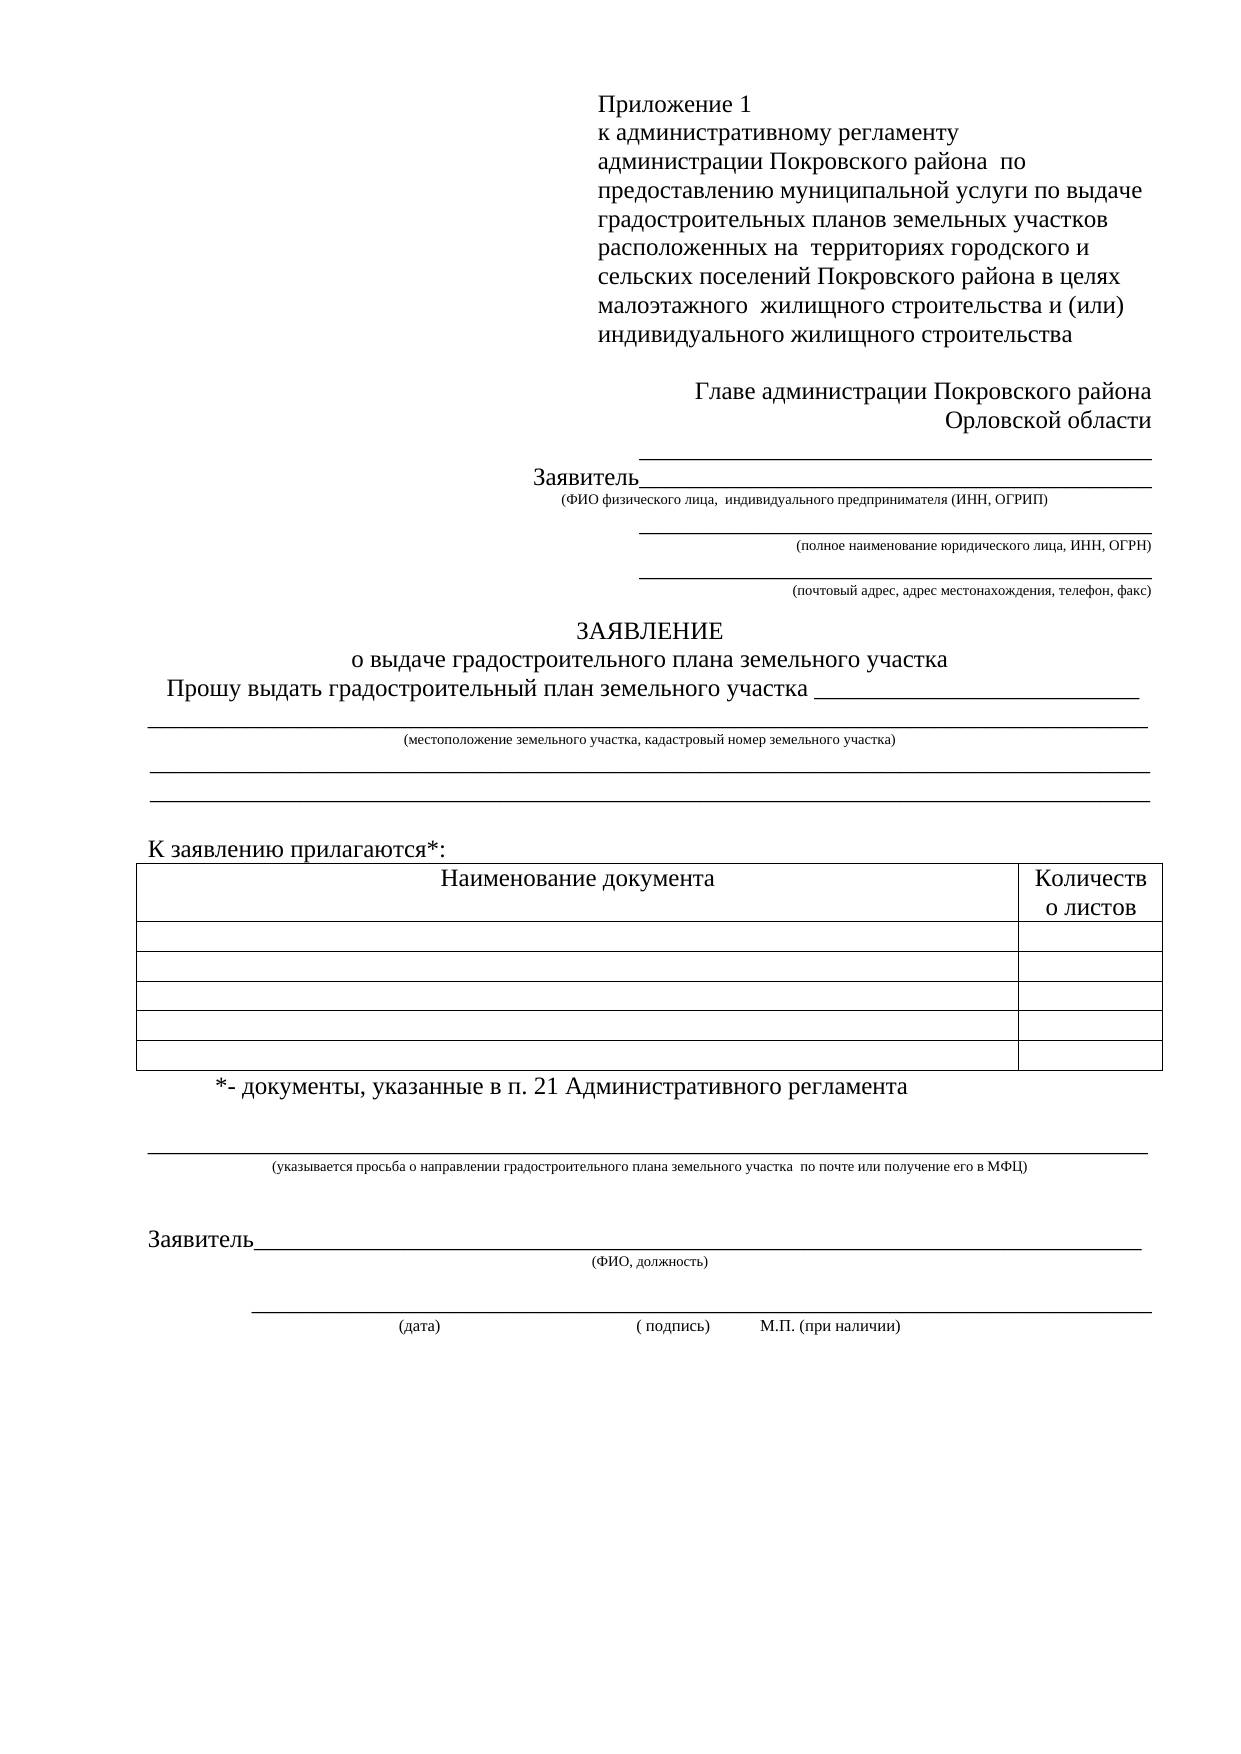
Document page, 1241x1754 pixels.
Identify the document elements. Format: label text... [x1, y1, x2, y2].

text Заявитель_______________________________________________________________________ [148, 1224, 1152, 1253]
text Приложение 1 [148, 89, 1152, 117]
text к административному регламенту [148, 117, 1152, 146]
text администрации Покровского района по предоставлению муниципальной услуги по выдаче градостроительных планов земельных участков расположенных на территориях городского и сельских поселений Покровского района в целях малоэтажного жилищного строительства и (или) [598, 146, 1152, 319]
table_header Наименование документа [137, 864, 1018, 921]
text Орловской области [148, 405, 1152, 434]
text *- документы, указанные в п. 21 Административного регламента [215, 1071, 1152, 1100]
table_cell [137, 1011, 1018, 1040]
text (полное наименование юридического лица, ИНН, ОГРН) [148, 537, 1152, 553]
text (почтовый адрес, адрес местонахождения, телефон, факс) [148, 582, 1152, 599]
text ________________________________________________________________________ [148, 1287, 1152, 1315]
text _________________________________________ [148, 434, 1152, 462]
table_cell [1019, 922, 1162, 951]
table_cell [1019, 982, 1162, 1010]
text (дата) ( подпись) М.П. (при наличии) [148, 1315, 1152, 1334]
table_cell [137, 922, 1018, 951]
table_cell [137, 1041, 1018, 1070]
table_cell [1019, 1041, 1162, 1070]
table_cell [137, 982, 1018, 1010]
text (местоположение земельного участка, кадастровый номер земельного участка) [148, 731, 1152, 747]
table_cell [137, 952, 1018, 981]
text Главе администрации Покровского района [148, 376, 1152, 405]
text Заявитель_________________________________________ [148, 462, 1152, 491]
text о выдаче градостроительного плана земельного участка [148, 644, 1152, 673]
text ЗАЯВЛЕНИЕ [148, 616, 1152, 644]
text Прошу выдать градостроительный план земельного участка __________________________ [148, 673, 1152, 702]
table_cell [1019, 1011, 1162, 1040]
text индивидуального жилищного строительства [598, 319, 1152, 347]
text ________________________________________________________________________________ [148, 1128, 1152, 1157]
table_cell [1019, 952, 1162, 981]
table_header Количество листов [1019, 864, 1162, 921]
text (указывается просьба о направлении градостроительного плана земельного участка по почте или получение его в МФЦ) [148, 1157, 1152, 1174]
text ________________________________________________________________________________ [148, 702, 1152, 731]
text _________________________________________ [148, 553, 1152, 582]
text К заявлению прилагаются*: [148, 834, 1152, 862]
text ________________________________________________________________________________________________________________________________________________________________ [148, 747, 1152, 805]
text _________________________________________ [148, 508, 1152, 537]
text (ФИО физического лица, индивидуального предпринимателя (ИНН, ОГРИП) [148, 491, 1152, 508]
text (ФИО, должность) [148, 1253, 1152, 1270]
